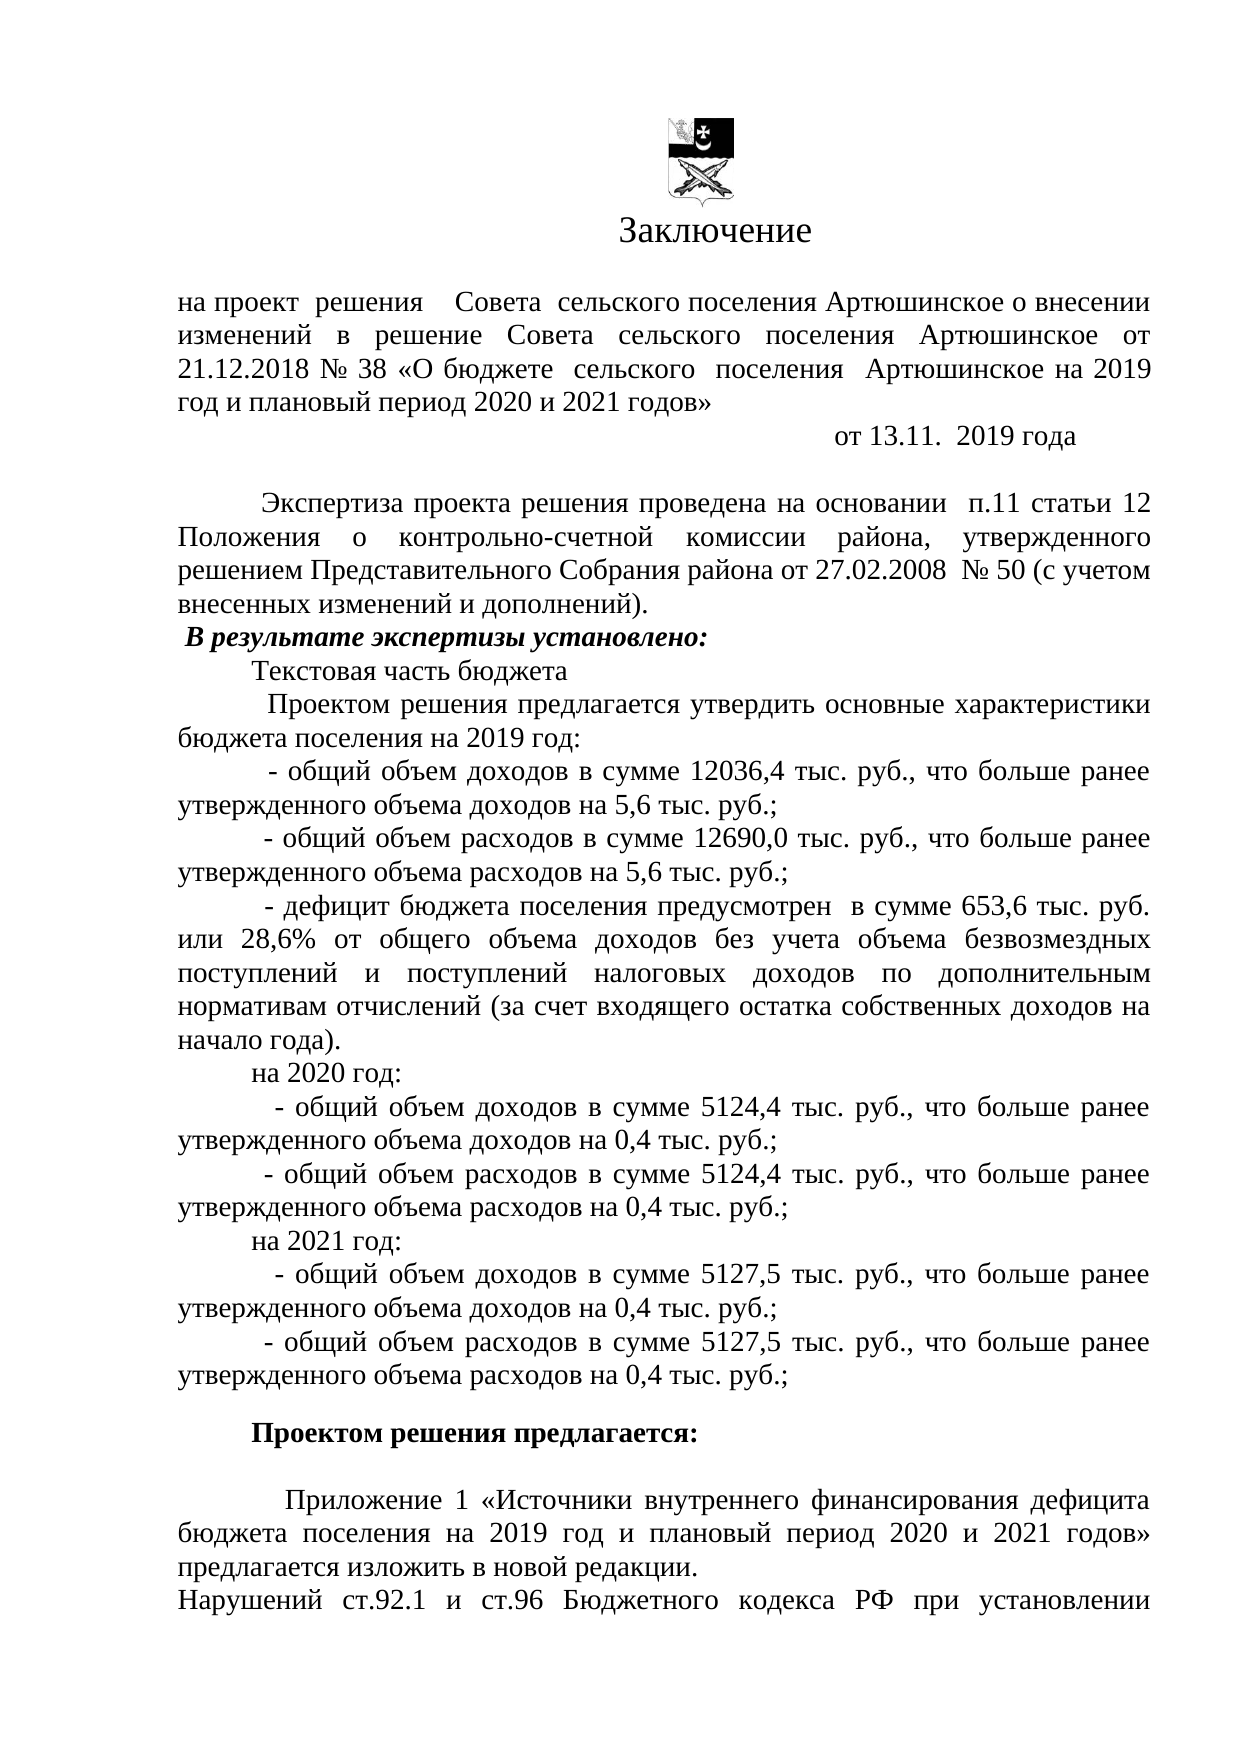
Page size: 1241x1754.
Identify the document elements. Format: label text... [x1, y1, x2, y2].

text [177, 1582, 1152, 1616]
text В результате экспертизы установлено: [177, 619, 1152, 653]
text на проект решения Совета сельского поселения Артюшинское о внесении изменений в решение Совета сельского поселения Артюшинское от 21.12.2018 № 38 «О бюджете сельского поселения Артюшинское на 2019 год и плановый период 2020 и 2021 годов» [177, 284, 1152, 418]
text - общий объем доходов в сумме 5124,4 тыс. руб., что больше ранее утвержденного объема доходов на 0,4 тыс. руб.; [177, 1089, 1152, 1156]
text Текстовая часть бюджета [177, 653, 1152, 686]
text на 2021 год: [177, 1223, 1152, 1257]
text на 2020 год: [177, 1055, 1152, 1089]
text Проектом решения предлагается: [177, 1415, 1152, 1448]
text - общий объем расходов в сумме 12690,0 тыс. руб., что больше ранее утвержденного объема расходов на 5,6 тыс. руб.; [177, 821, 1152, 888]
text - общий объем расходов в сумме 5124,4 тыс. руб., что больше ранее утвержденного объема расходов на 0,4 тыс. руб.; [177, 1156, 1152, 1223]
text Приложение 1 «Источники внутреннего финансирования дефицита бюджета поселения на 2019 год и плановый период 2020 и 2021 годов» предлагается изложить в новой редакции. [177, 1482, 1152, 1582]
text - общий объем доходов в сумме 12036,4 тыс. руб., что больше ранее утвержденного объема доходов на 5,6 тыс. руб.; [177, 753, 1152, 821]
text Проектом решения предлагается утвердить основные характеристики бюджета поселения на 2019 год: [177, 686, 1152, 753]
text - общий объем доходов в сумме 5127,5 тыс. руб., что больше ранее утвержденного объема доходов на 0,4 тыс. руб.; [177, 1257, 1152, 1324]
text Заключение [177, 207, 1152, 250]
text - дефицит бюджета поселения предусмотрен в сумме 653,6 тыс. руб. или 28,6% от общего объема доходов без учета объема безвозмездных поступлений и поступлений налоговых доходов по дополнительным нормативам отчислений (за счет входящего остатка собственных доходов на начало года). [177, 888, 1152, 1055]
text от 13.11. 2019 года [177, 418, 1152, 452]
text - общий объем расходов в сумме 5127,5 тыс. руб., что больше ранее утвержденного объема расходов на 0,4 тыс. руб.; [177, 1324, 1152, 1391]
text Экспертиза проекта решения проведена на основании п.11 статьи 12 Положения о контрольно-счетной комиссии района, утвержденного решением Представительного Собрания района от 27.02.2008 № 50 (с учетом внесенных изменений и дополнений). [177, 485, 1152, 619]
picture [668, 118, 734, 208]
